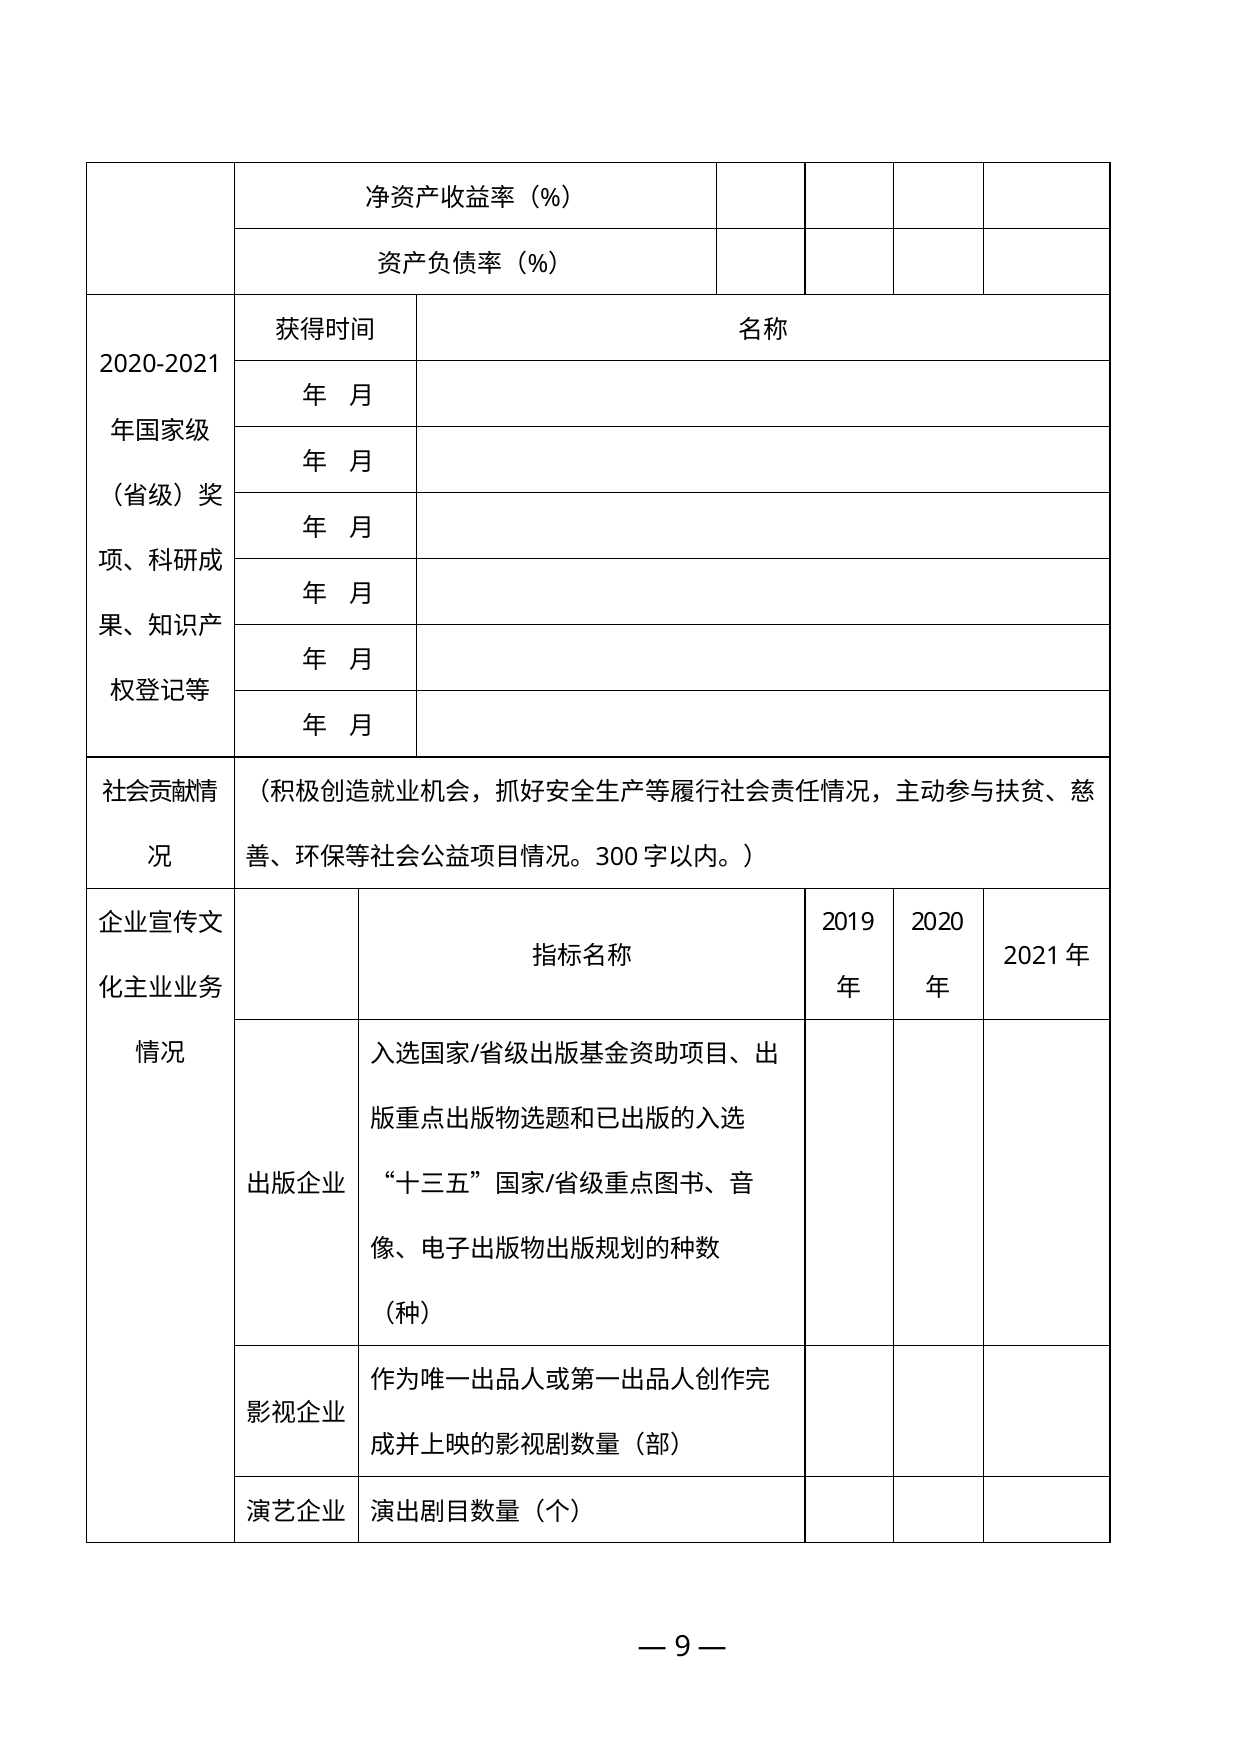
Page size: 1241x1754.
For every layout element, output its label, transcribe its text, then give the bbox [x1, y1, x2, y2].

table_cell 企业宣传文化主业业务情况 [87, 889, 234, 1542]
table_cell [984, 1020, 1109, 1344]
table_cell [417, 427, 1109, 492]
table_cell [417, 361, 1109, 426]
table_cell 获得时间 [235, 295, 416, 360]
table_cell 资产负债率（%） [235, 229, 716, 294]
table_cell 年 月 [235, 691, 416, 756]
table_cell [717, 163, 804, 228]
table_cell 演艺企业 [235, 1477, 358, 1542]
table_cell 演出剧目数量（个） [359, 1477, 804, 1542]
table_cell [806, 1346, 893, 1476]
table_cell （积极创造就业机会，抓好安全生产等履行社会责任情况，主动参与扶贫、慈善、环保等社会公益项目情况。300字以内。） [235, 758, 1109, 887]
table_cell [717, 229, 804, 294]
table_cell [417, 493, 1109, 558]
table_cell 年 月 [235, 427, 416, 492]
table_cell [984, 229, 1109, 294]
table_cell [984, 1346, 1109, 1476]
table_cell [984, 1477, 1109, 1542]
table_cell [894, 1020, 983, 1344]
table_cell 年 月 [235, 493, 416, 558]
table_cell [235, 889, 358, 1018]
table_cell 年 月 [235, 625, 416, 690]
table_cell 出版企业 [235, 1020, 358, 1344]
table_cell 2020年 [894, 889, 983, 1018]
table_cell [984, 163, 1109, 228]
table_cell 作为唯一出品人或第一出品人创作完成并上映的影视剧数量（部） [359, 1346, 804, 1476]
table_cell 2019年 [806, 889, 893, 1018]
table_cell 净资产收益率（%） [235, 163, 716, 228]
table_cell [806, 1477, 893, 1542]
table_cell 名称 [417, 295, 1109, 360]
table_cell [417, 691, 1109, 756]
table_cell [806, 163, 893, 228]
table_cell [417, 559, 1109, 624]
table_cell [894, 1477, 983, 1542]
table_cell 2020-2021年国家级（省级）奖项、科研成果、知识产权登记等 [87, 295, 234, 756]
table_cell [806, 229, 893, 294]
table_cell [417, 625, 1109, 690]
table_cell [894, 163, 983, 228]
table_cell 指标名称 [359, 889, 804, 1018]
table_cell [806, 1020, 893, 1344]
table_cell [894, 1346, 983, 1476]
table_cell 影视企业 [235, 1346, 358, 1476]
table_cell [894, 229, 983, 294]
table_cell 入选国家/省级出版基金资助项目、出版重点出版物选题和已出版的入选“十三五”国家/省级重点图书、音像、电子出版物出版规划的种数（种） [359, 1020, 804, 1344]
table_cell 2021年 [984, 889, 1109, 1018]
table_cell 年 月 [235, 559, 416, 624]
table_cell 年 月 [235, 361, 416, 426]
table_cell 社会贡献情况 [87, 758, 234, 887]
